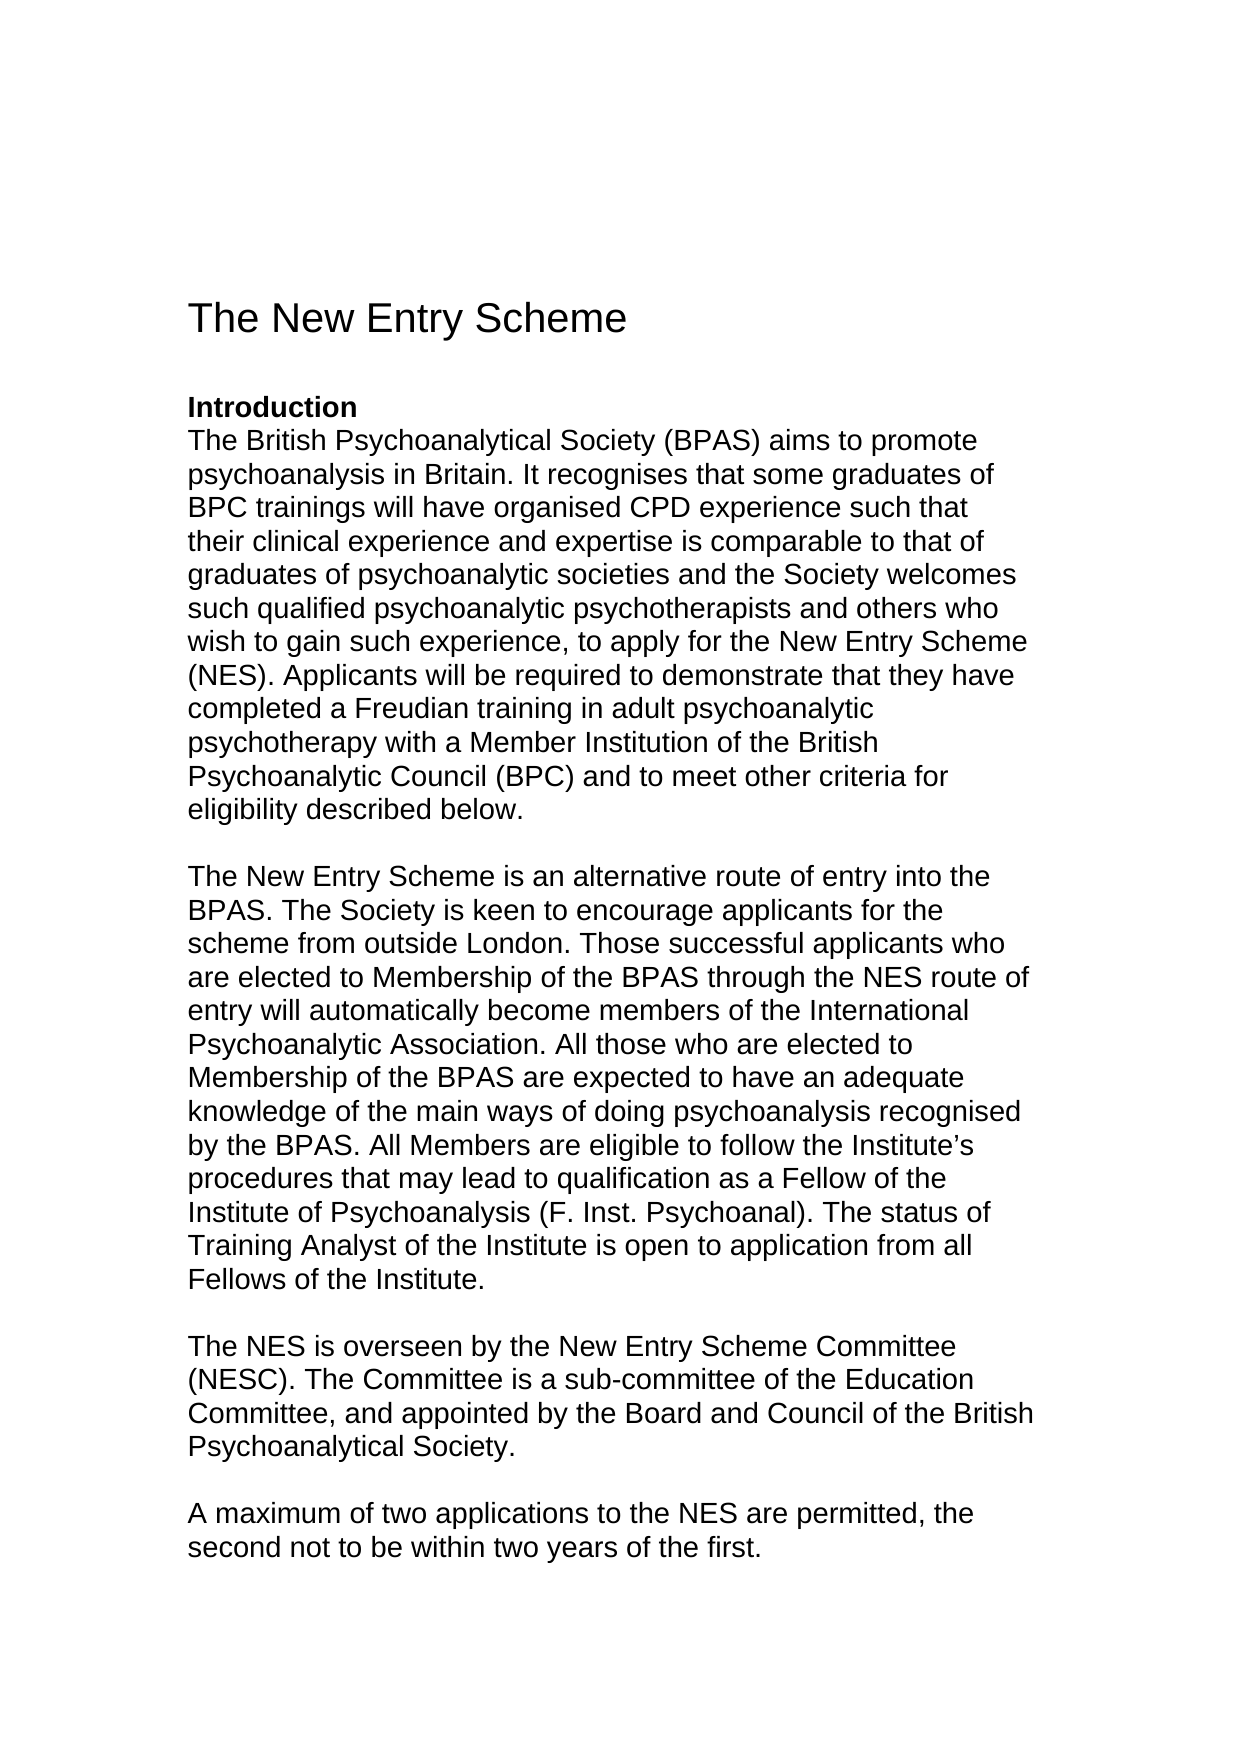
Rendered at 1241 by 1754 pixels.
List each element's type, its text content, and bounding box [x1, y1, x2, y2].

text Psychoanalytical Society. [187, 1429, 1053, 1463]
text A maximum of two applications to the NES are permitted, the second not to be within two years of the first. [187, 1496, 1053, 1563]
text entry will automatically become members of the International Psychoanalytic Association. All those who are elected to Membership of the BPAS are expected to have an adequate knowledge of the main ways of doing psychoanalysis recognised by the BPAS. All Members are eligible to follow the Institute’s procedures that may lead to qualification as a Fellow of the Institute of Psychoanalysis (F. Inst. Psychoanal). The status of Training Analyst of the Institute is open to application from all [187, 993, 1053, 1262]
text The British Psychoanalytical Society (BPAS) aims to promote psychoanalysis in Britain. It recognises that some graduates of BPC trainings will have organised CPD experience such that [187, 423, 1053, 524]
text The NES is overseen by the New Entry Scheme Committee (NESC). The Committee is a sub-committee of the Education Committee, and appointed by the Board and Council of the British [187, 1329, 1053, 1429]
text Introduction [187, 389, 1053, 423]
text The New Entry Scheme [187, 294, 1053, 342]
text The New Entry Scheme is an alternative route of entry into the BPAS. The Society is keen to encourage applicants for the scheme from outside London. Those successful applicants who are elected to Membership of the BPAS through the NES route of [187, 859, 1053, 993]
text Fellows of the Institute. [187, 1262, 1053, 1295]
text their clinical experience and expertise is comparable to that of graduates of psychoanalytic societies and the Society welcomes such qualified psychoanalytic psychotherapists and others who wish to gain such experience, to apply for the New Entry Scheme (NES). Applicants will be required to demonstrate that they have completed a Freudian training in adult psychoanalytic psychotherapy with a Member Institution of the British Psychoanalytic Council (BPC) and to meet other criteria for eligibility described below. [187, 524, 1053, 826]
